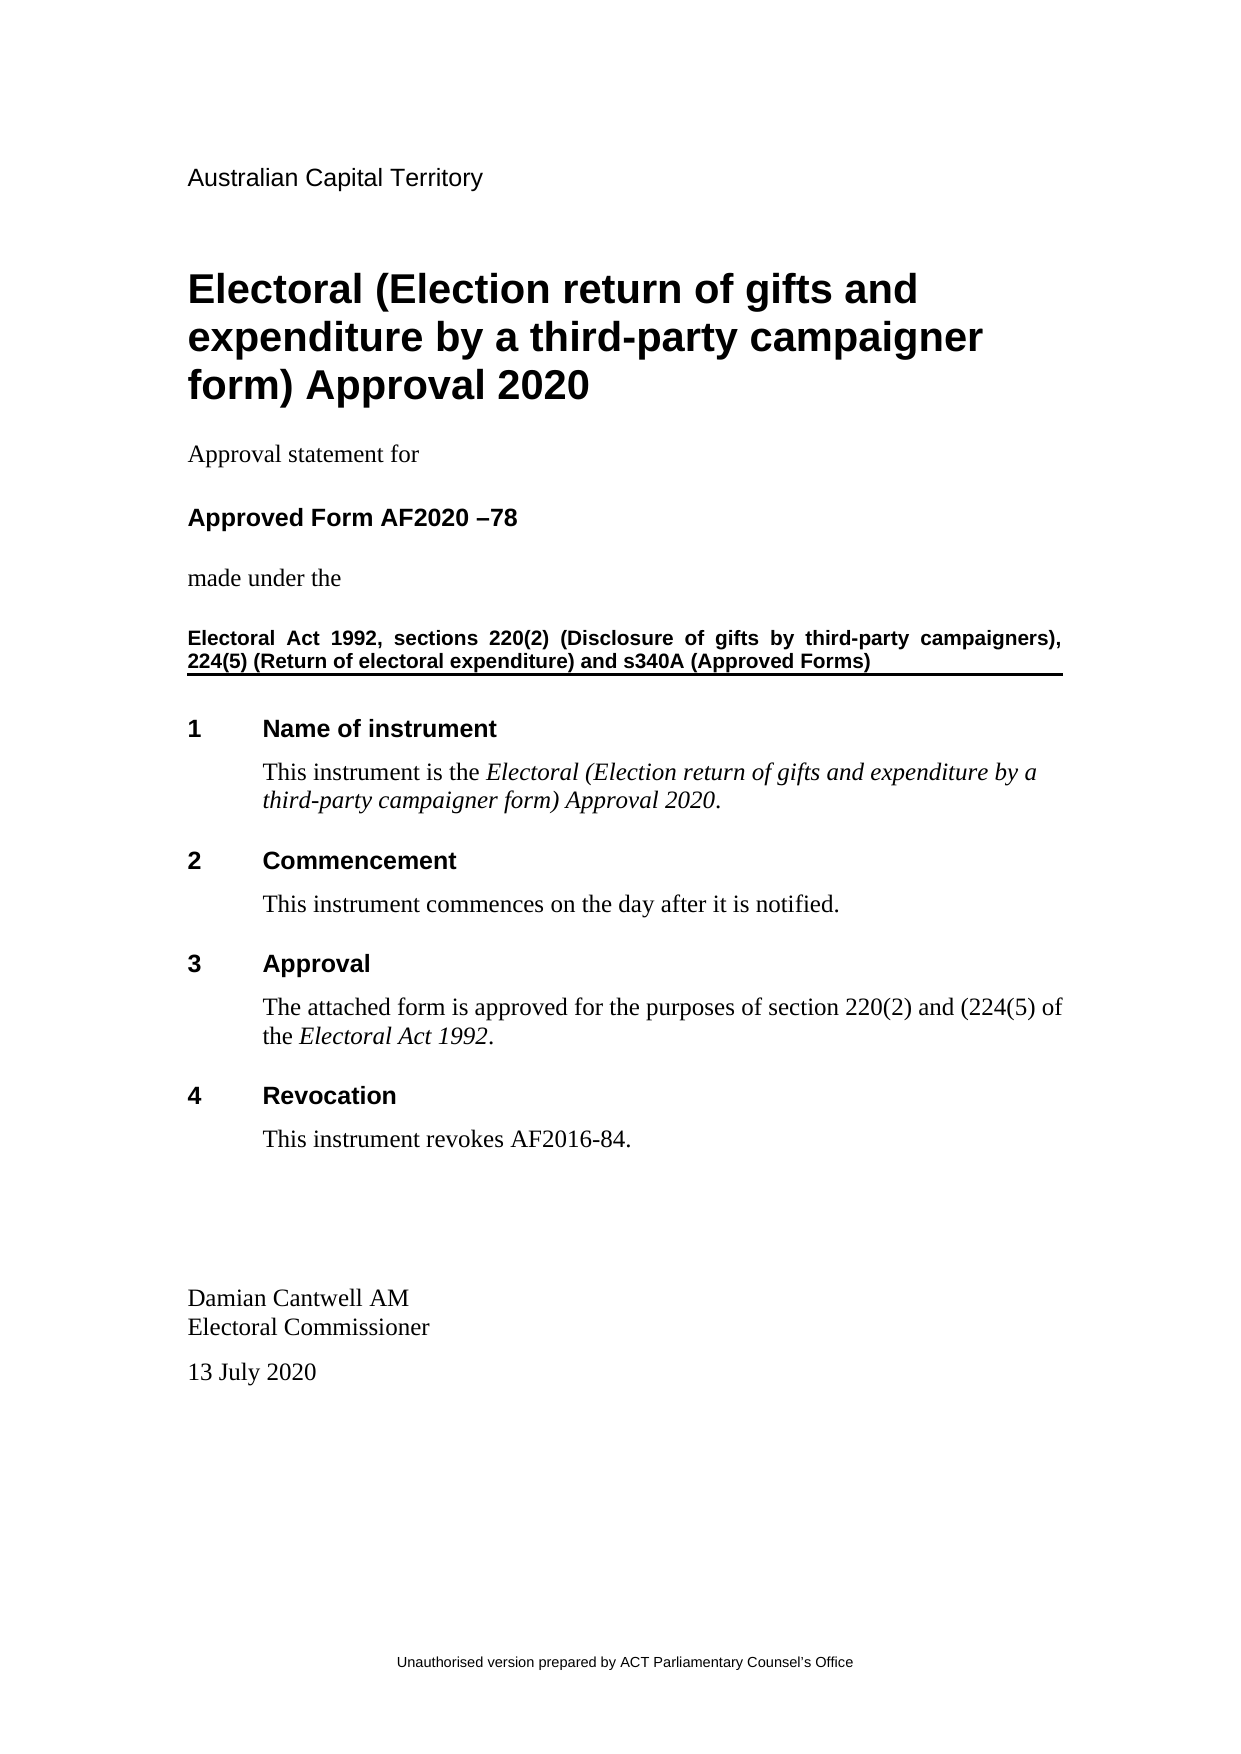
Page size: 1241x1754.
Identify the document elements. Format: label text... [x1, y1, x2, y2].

text This instrument commences on the day after it is notified. [262, 889, 1063, 918]
text Electoral (Election return of gifts and expenditure by a third-party campaigner form) Approval 2020 [187, 264, 1063, 408]
text 13 July 2020 [187, 1357, 1063, 1386]
text made under the [187, 563, 1063, 592]
text 1 Name of instrument [187, 713, 1063, 742]
text This instrument is the Electoral (Election return of gifts and expenditure by a third-party campaigner form) Approval 2020. [262, 757, 1063, 814]
text 2 Commencement [187, 846, 1063, 874]
text This instrument revokes AF2016-84. [262, 1124, 1063, 1153]
text Approved Form AF2020 –78 [187, 503, 1063, 532]
text Damian Cantwell AM [187, 1283, 1063, 1312]
text Approval statement for [187, 439, 1063, 468]
text Electoral Act 1992, sections 220(2) (Disclosure of gifts by third-party campaigners), 224(5) (Return of electoral expenditure) and s340A (Approved Forms) [187, 625, 1063, 673]
text 4 Revocation [187, 1081, 1063, 1110]
text Electoral Commissioner [187, 1312, 1063, 1341]
text Australian Capital Territory [187, 162, 1063, 191]
text The attached form is approved for the purposes of section 220(2) and (224(5) of the Electoral Act 1992. [262, 992, 1063, 1050]
text 3 Approval [187, 949, 1063, 978]
